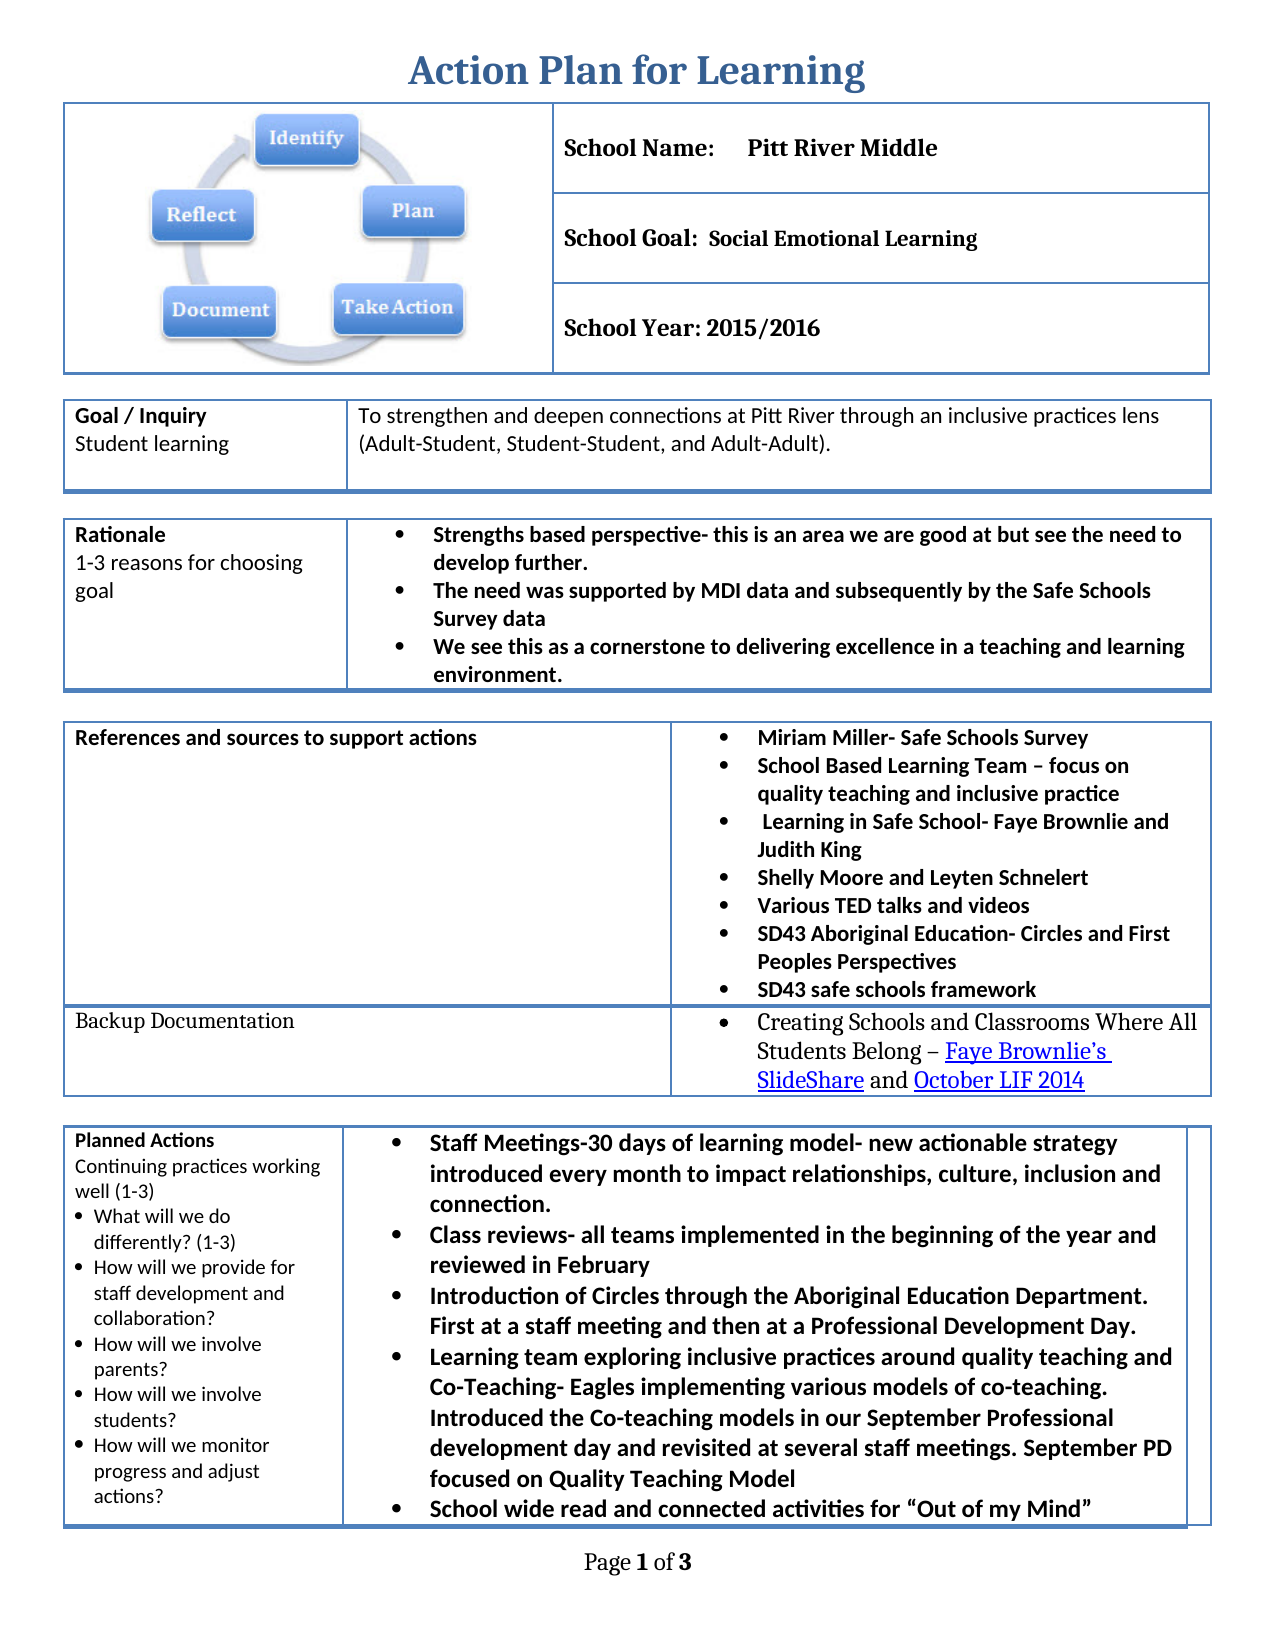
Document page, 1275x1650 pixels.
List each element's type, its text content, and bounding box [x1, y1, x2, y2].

table_header References and sources to support actions [65, 723, 670, 1003]
table_header Goal / Inquiry Student learning [65, 401, 346, 489]
table_cell School Name: Pitt River Middle [554, 104, 1208, 192]
table_header Miriam Miller- Safe Schools Survey School Based Learning Team – focus on quality teaching and inclusive practice Learning in Safe School- Faye Brownlie and Judith King Shelly Moore and Leyten Schnelert Various TED talks and videos SD43 Aboriginal Education- Circles and First Peoples Perspectives SD43 safe schools framework [672, 723, 1210, 1003]
table_cell [65, 104, 552, 372]
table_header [344, 1128, 1186, 1524]
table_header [65, 1128, 342, 1524]
table_cell School Goal: [554, 194, 1208, 282]
table_header To strengthen and deepen connections at Pitt River through an inclusive practices lens (Adult-Student, Student-Student, and Adult-Adult). [348, 401, 1210, 489]
table_header Strengths based perspective- this is an area we are good at but see the need to develop further. The need was supported by MDI data and subsequently by the Safe Schools Survey data We see this as a cornerstone to delivering excellence in a teaching and learning environment. [348, 520, 1210, 688]
picture [144, 110, 473, 366]
table_cell School Year: 2015/2016 [554, 284, 1208, 372]
table_header Rationale 1-3 reasons for choosing goal [65, 520, 346, 688]
table_cell Creating Schools and Classrooms Where All Students Belong – Faye Brownlie’s SlideShare and October LIF 2014 [672, 1008, 1210, 1094]
table_cell Backup Documentation [65, 1008, 670, 1094]
table_header Action Plan for Learning [64, 47, 1209, 102]
